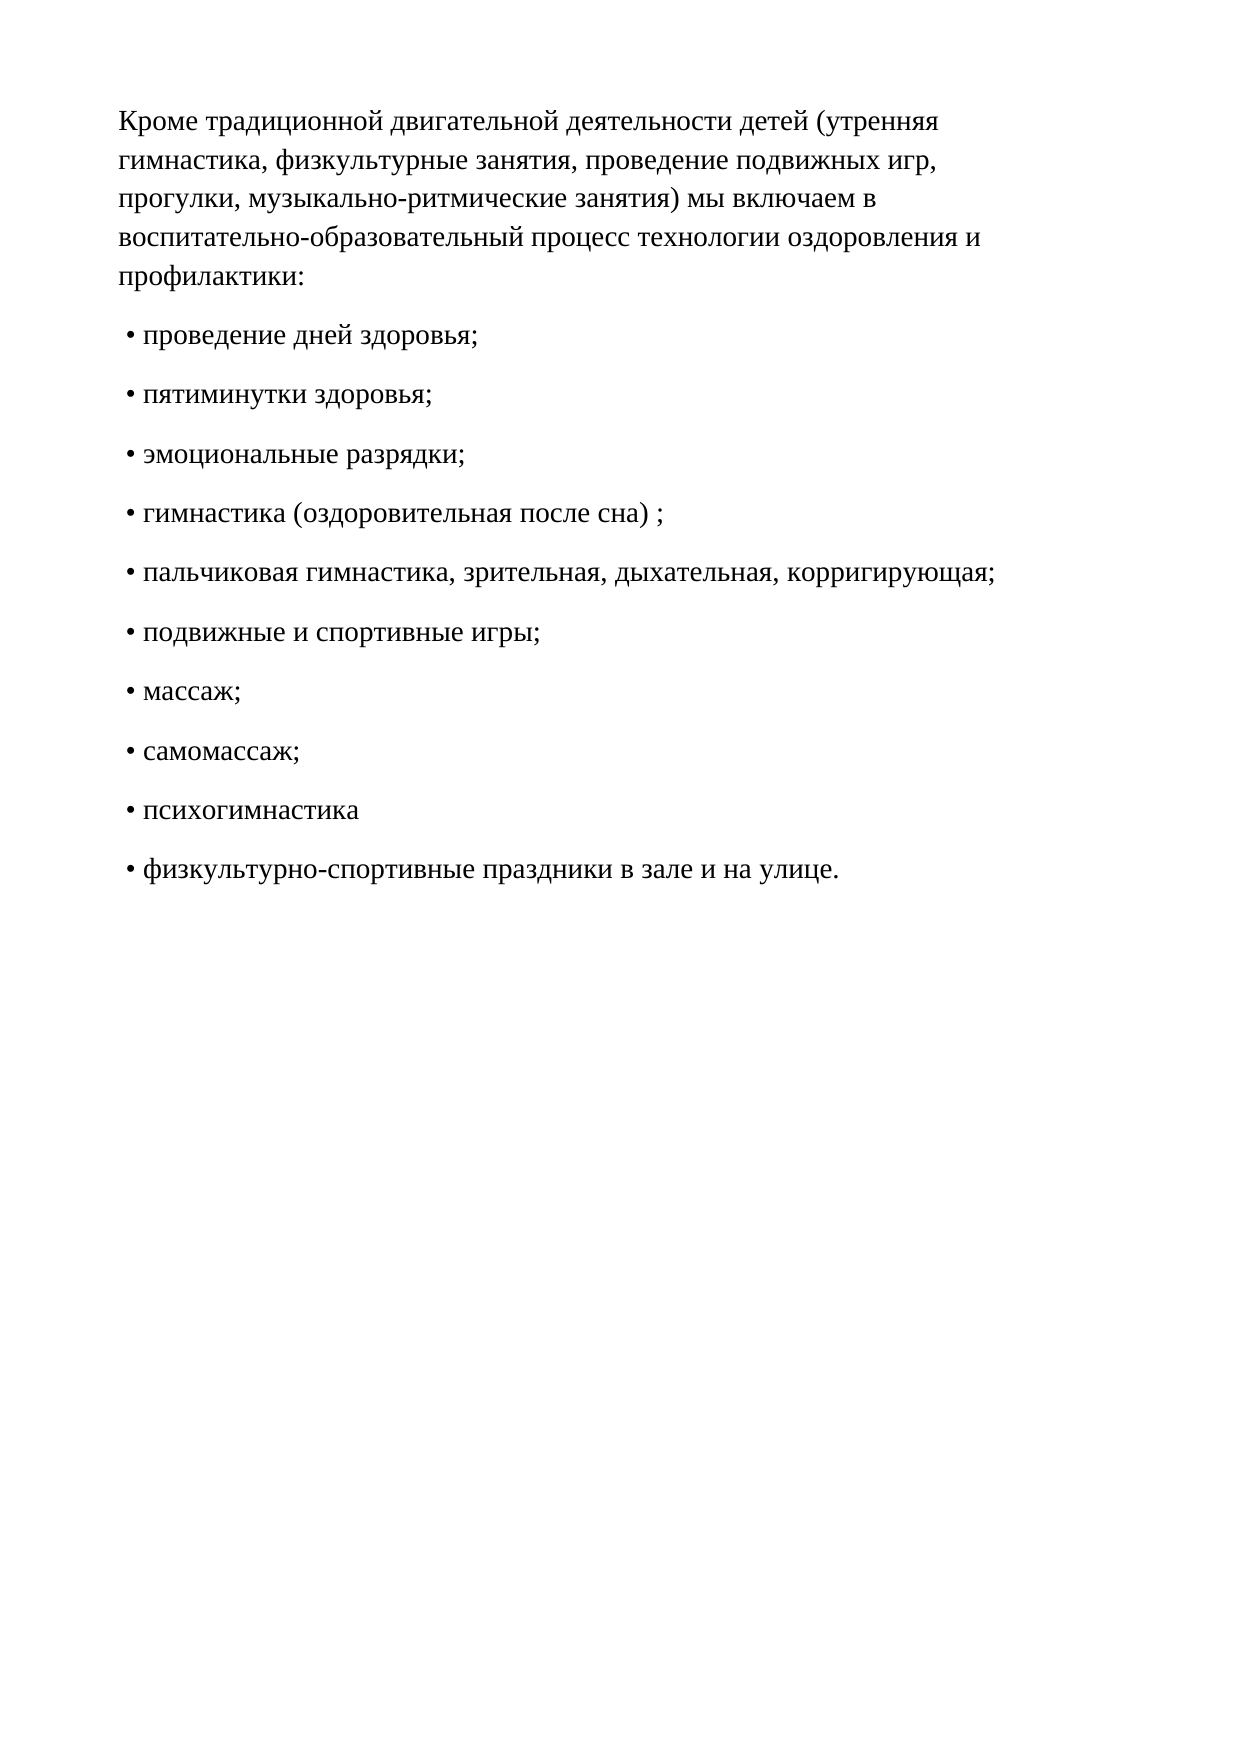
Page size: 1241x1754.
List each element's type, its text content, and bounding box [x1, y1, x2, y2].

text • физкультурно-спортивные праздники в зале и на улице. [118, 851, 1034, 885]
text • гимнастика (оздоровительная после сна) ; [118, 495, 1034, 529]
text Кроме традиционной двигательной деятельности детей (утренняя гимнастика, физкультурные занятия, проведение подвижных игр, прогулки, музыкально-ритмические занятия) мы включаем в воспитательно-образовательный процесс технологии оздоровления и профилактики: [118, 103, 1034, 291]
text • массаж; [118, 673, 1034, 707]
text • подвижные и спортивные игры; [118, 614, 1034, 647]
text • психогимнастика [118, 792, 1034, 826]
text • проведение дней здоровья; [118, 317, 1034, 351]
text • эмоциональные разрядки; [118, 436, 1034, 469]
text • пальчиковая гимнастика, зрительная, дыхательная, корригирующая; [118, 554, 1034, 588]
text • пятиминутки здоровья; [118, 376, 1034, 410]
text • самомассаж; [118, 733, 1034, 766]
